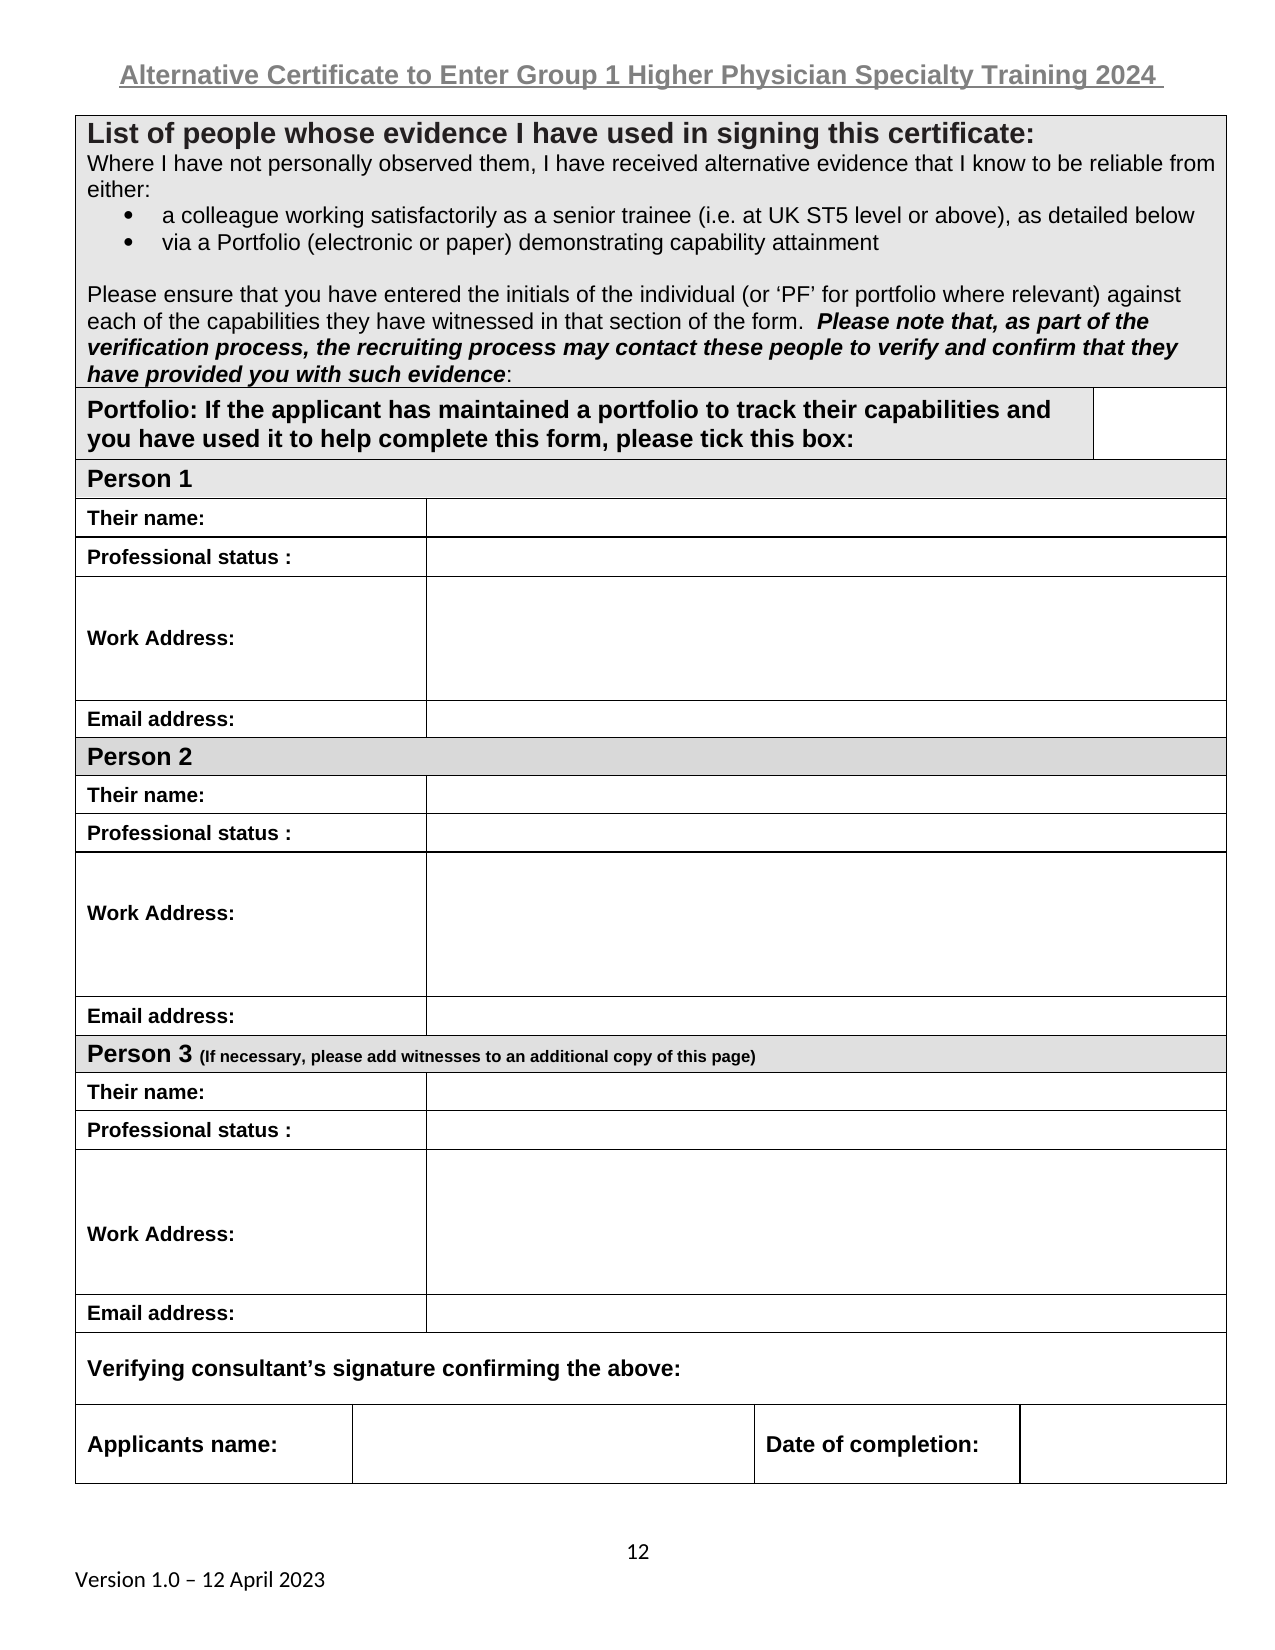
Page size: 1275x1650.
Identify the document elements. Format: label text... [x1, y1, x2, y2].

table_cell [1094, 388, 1226, 459]
table_cell [427, 701, 1226, 737]
table_cell [427, 853, 1226, 996]
table_cell [427, 814, 1226, 851]
table_cell [427, 538, 1226, 576]
table_cell Work Address: [76, 577, 426, 700]
table_cell [427, 1073, 1226, 1110]
table_cell Person 1 [76, 460, 1226, 497]
table_cell [427, 1111, 1226, 1149]
table_cell Work Address: [76, 1150, 426, 1293]
table_cell Their name: [76, 1073, 426, 1110]
table_cell Email address: [76, 997, 426, 1034]
table_cell Person 2 [76, 738, 1226, 775]
table_cell Their name: [76, 499, 426, 536]
table_cell [427, 1150, 1226, 1293]
table_cell [427, 997, 1226, 1034]
table_cell Date of completion: [755, 1405, 1019, 1483]
table_cell Their name: [76, 776, 426, 813]
table_cell Professional status : [76, 538, 426, 576]
table_cell Applicants name: [76, 1405, 352, 1483]
table_header List of people whose evidence I have used in signing this certificate: Where I have not personally observed them, I have received alternative evidence that I know to be reliable from either: a colleague working satisfactorily as a senior trainee (i.e. at UK ST5 level or above), as detailed below via a Portfolio (electronic or paper) demonstrating capability attainment Please ensure that you have entered the initials of the individual (or ‘PF’ for portfolio where relevant) against each of the capabilities they have witnessed in that section of the form. Please note that, as part of the verification process, the recruiting process may contact these people to verify and confirm that they have provided you with such evidence: [76, 116, 1226, 387]
table_cell Professional status : [76, 814, 426, 851]
table_cell [427, 577, 1226, 700]
table_cell Person 3 (If necessary, please add witnesses to an additional copy of this page) [76, 1036, 1226, 1072]
table_cell Work Address: [76, 853, 426, 996]
table_cell [353, 1405, 754, 1483]
table_cell [427, 1295, 1226, 1332]
table_cell [1021, 1405, 1226, 1483]
table_cell Verifying consultant’s signature confirming the above: [76, 1333, 1226, 1404]
table_cell Email address: [76, 1295, 426, 1332]
table_cell Professional status : [76, 1111, 426, 1149]
table_cell Portfolio: If the applicant has maintained a portfolio to track their capabilities and you have used it to help complete this form, please tick this box: [76, 388, 1093, 459]
table_cell Email address: [76, 701, 426, 737]
table_cell [427, 499, 1226, 536]
table_cell [427, 776, 1226, 813]
